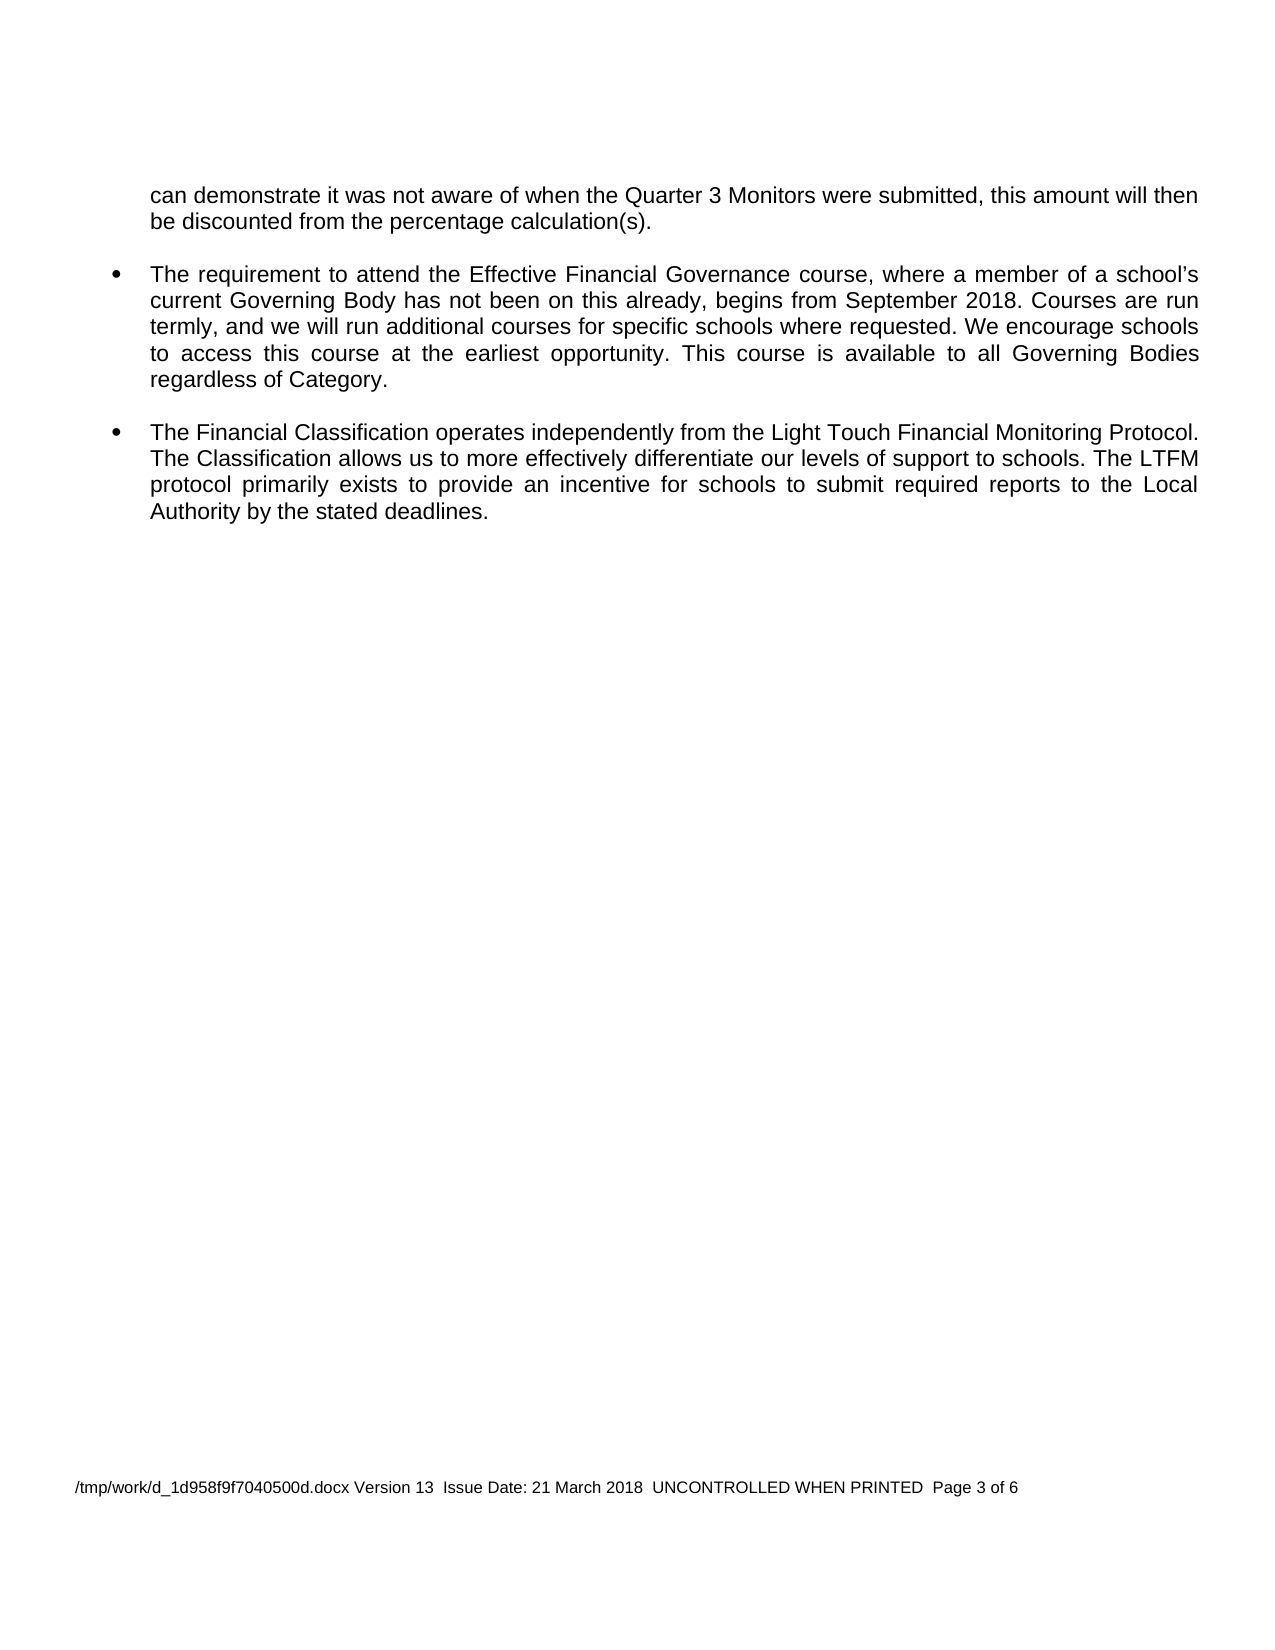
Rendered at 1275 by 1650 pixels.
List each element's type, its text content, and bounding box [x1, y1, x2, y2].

list The Financial Classification operates independently from the Light Touch Financial Monitoring Protocol. The Classification allows us to more effectively differentiate our levels of support to schools. The LTFM protocol primarily exists to provide an incentive for schools to submit required reports to the Local Authority by the stated deadlines. [112, 471, 1200, 577]
list The requirement to attend the Effective Financial Governance course, where a member of a school’s current Governing Body has not been on this already, begins from September 2018. Courses are run termly, and we will run additional courses for specific schools where requested. We encourage schools to access this course at the earliest opportunity. This course is available to all Governing Bodies regardless of Category. [112, 313, 1200, 445]
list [112, 182, 1200, 287]
